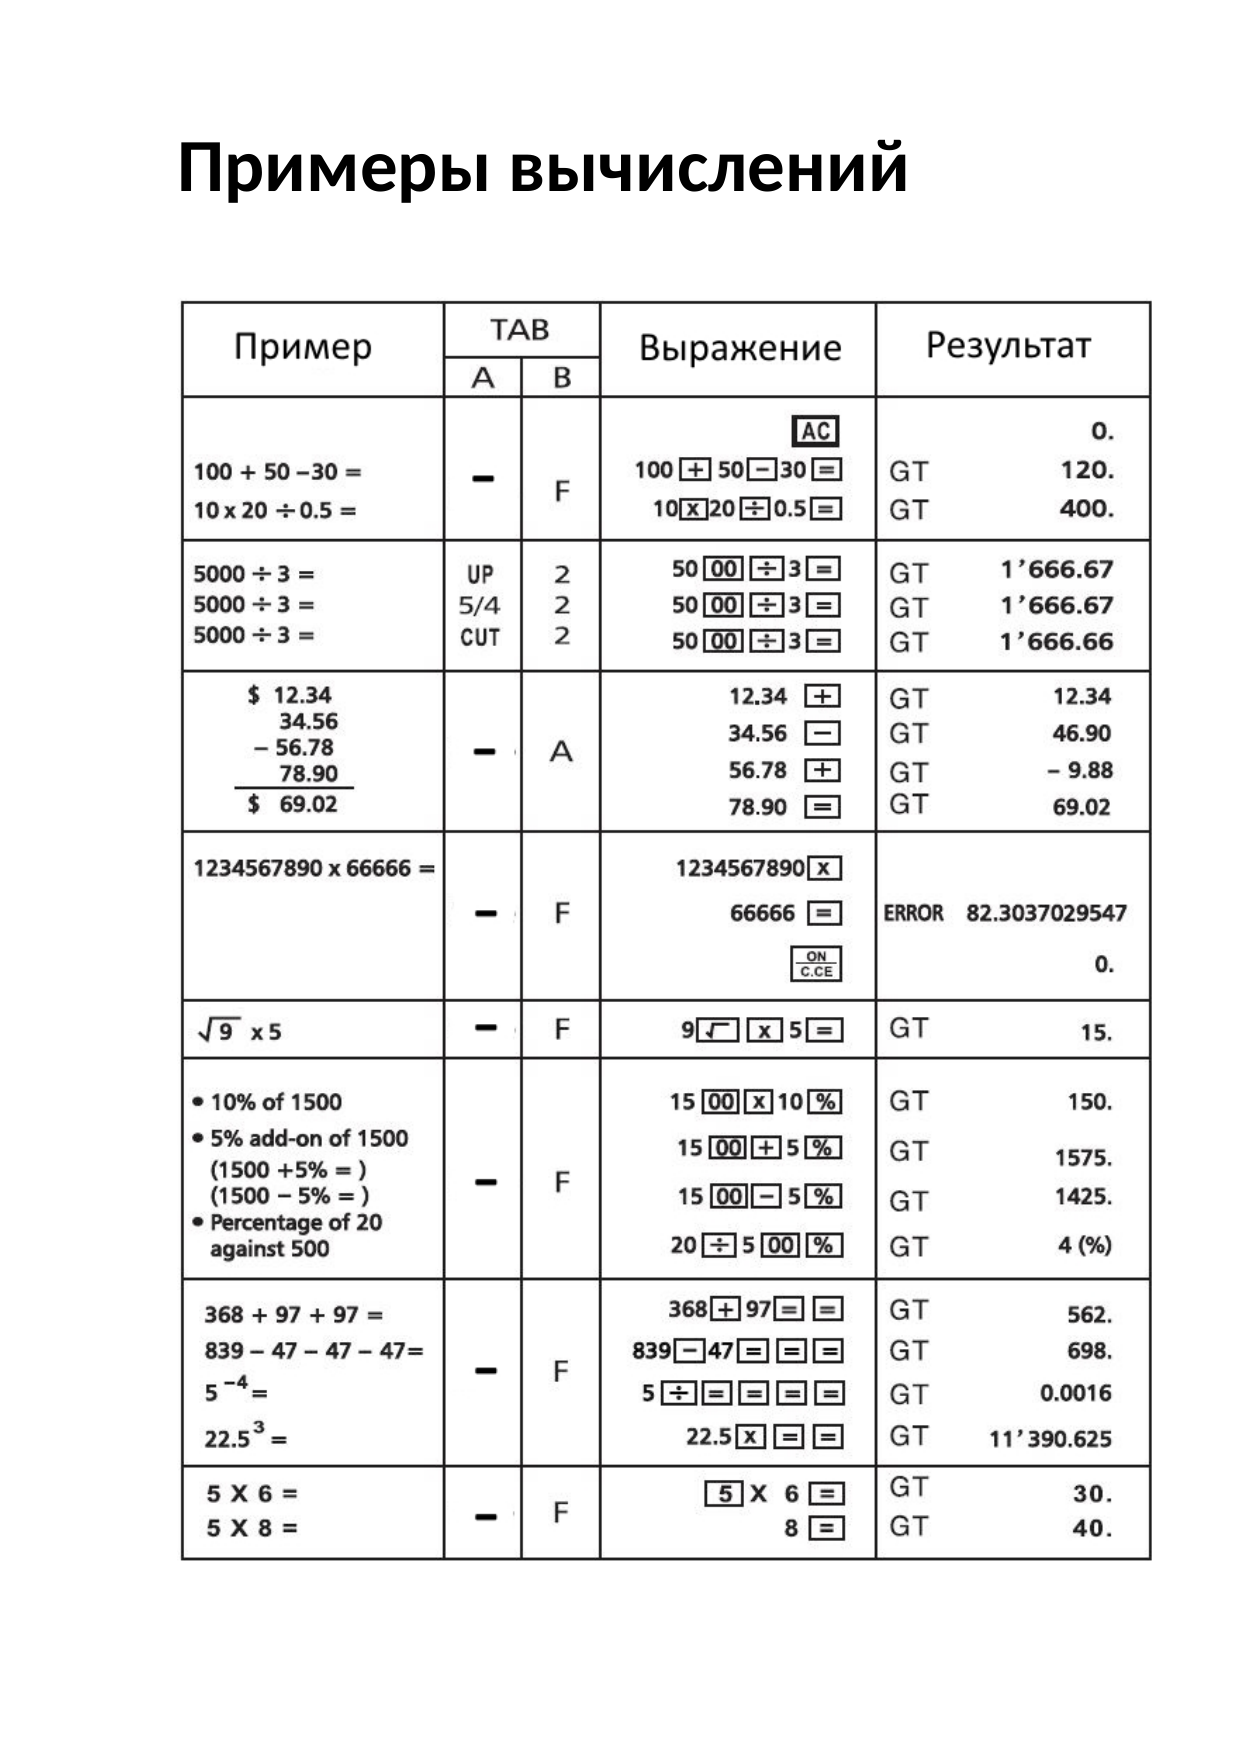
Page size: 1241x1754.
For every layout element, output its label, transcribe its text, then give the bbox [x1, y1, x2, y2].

text Примеры вычислений [177, 118, 1152, 210]
picture [177, 297, 1152, 1562]
